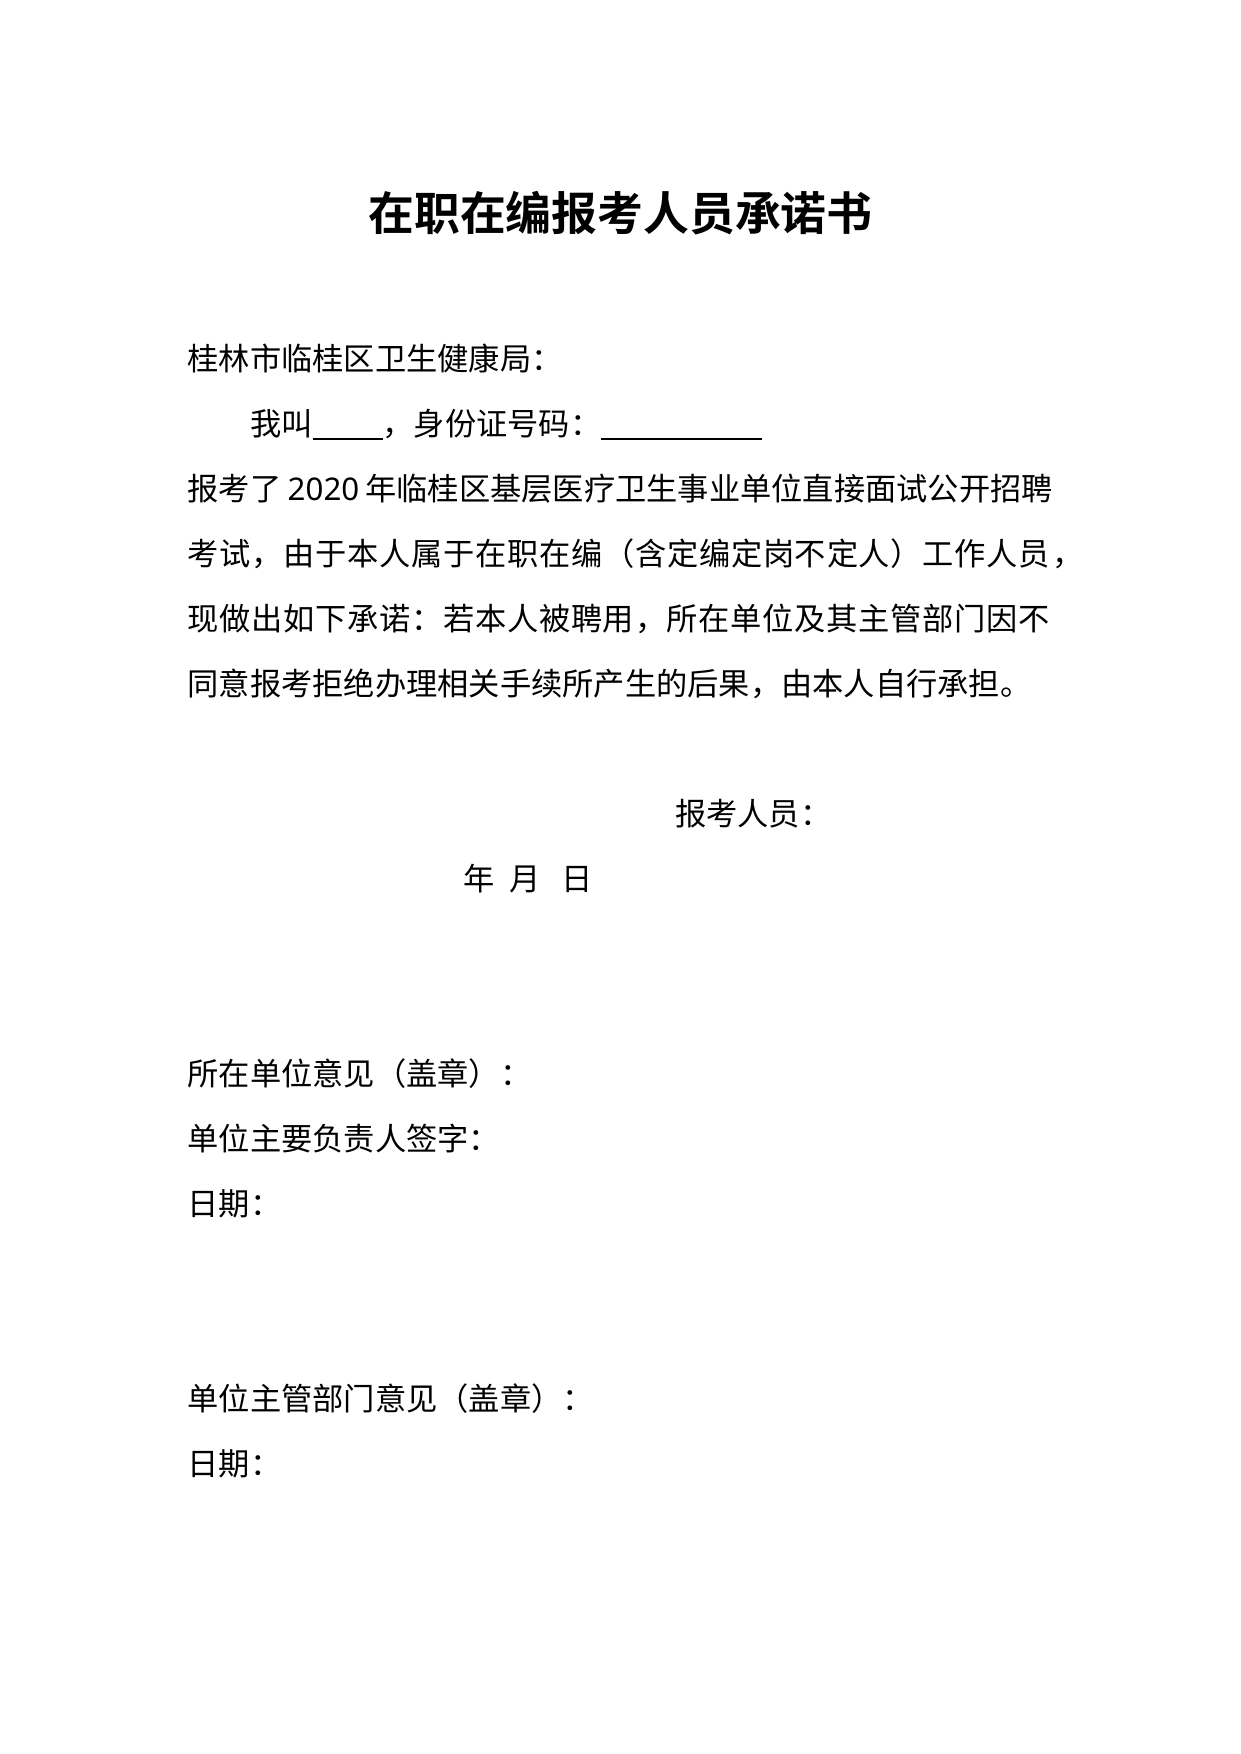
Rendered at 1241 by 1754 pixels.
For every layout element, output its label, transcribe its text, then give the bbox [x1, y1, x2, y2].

text 日期： [187, 1169, 1053, 1234]
text 桂林市临桂区卫生健康局： [187, 324, 1053, 389]
text 日期： [187, 1429, 1053, 1494]
text 报考人员： [187, 779, 1053, 844]
text 单位主管部门意见（盖章）： [187, 1364, 1053, 1429]
text 报考了2020年临桂区基层医疗卫生事业单位直接面试公开招聘考试，由于本人属于在职在编（含定编定岗不定人）工作人员，现做出如下承诺：若本人被聘用，所在单位及其主管部门因不同意报考拒绝办理相关手续所产生的后果，由本人自行承担。 [187, 454, 1053, 714]
text 所在单位意见（盖章）： [187, 1039, 1053, 1104]
text 单位主要负责人签字： [187, 1104, 1053, 1169]
text 在职在编报考人员承诺书 [187, 162, 1053, 259]
text 我叫 ，身份证号码： [187, 389, 1053, 454]
text 年 月 日 [187, 844, 1053, 909]
